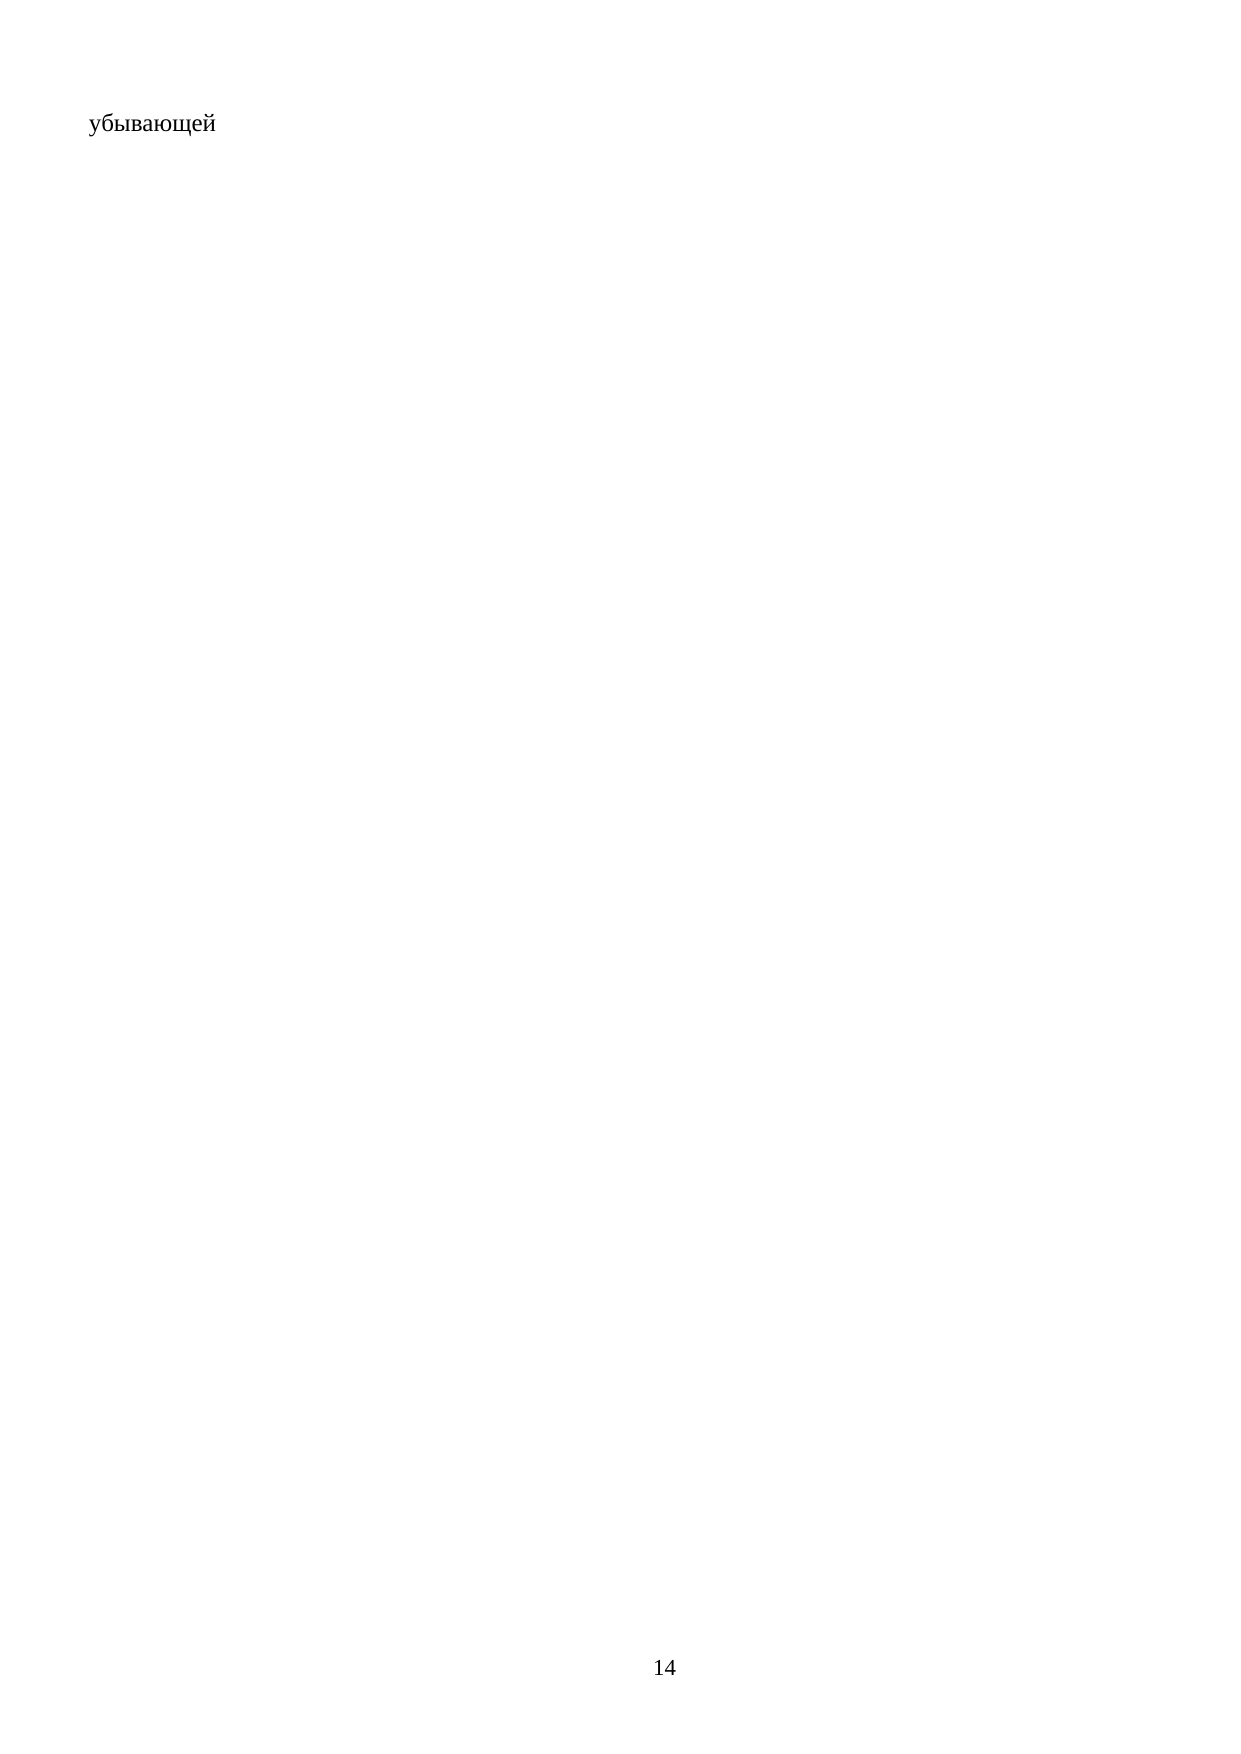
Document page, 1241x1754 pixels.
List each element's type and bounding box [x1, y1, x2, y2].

list [51, 108, 1152, 137]
